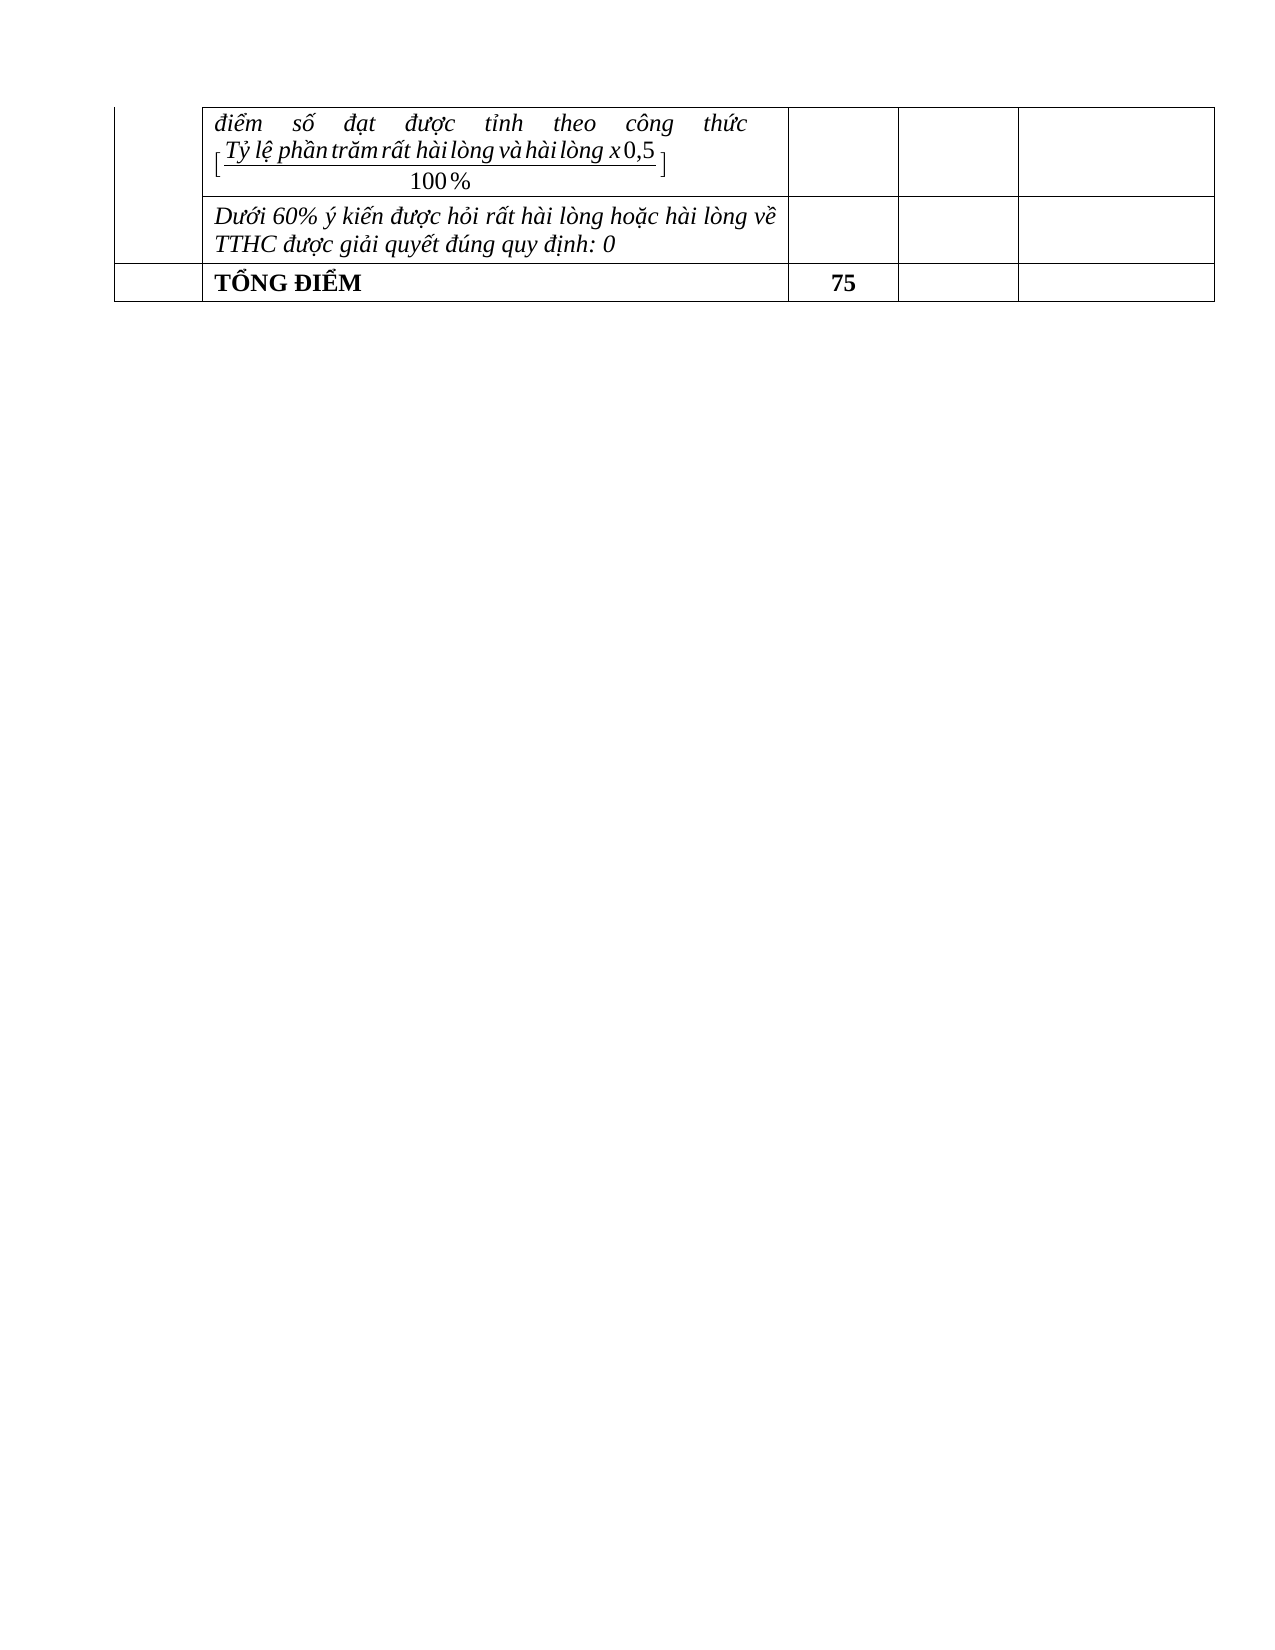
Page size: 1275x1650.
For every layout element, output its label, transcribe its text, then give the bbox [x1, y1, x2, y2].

table_cell 75 [789, 264, 898, 301]
table_cell [899, 108, 1018, 196]
table_cell [1019, 108, 1214, 196]
table_cell Dưới 60% ý kiến được hỏi rất hài lòng hoặc hài lòng về TTHC được giải quyết đúng quy định: 0 [203, 197, 788, 262]
table_cell [1019, 197, 1214, 262]
table_cell TỔNG ĐIỂM [203, 264, 788, 301]
table_cell [115, 264, 202, 301]
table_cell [203, 108, 788, 196]
table_cell [899, 264, 1018, 301]
table_cell [789, 197, 898, 262]
table_cell [789, 108, 898, 196]
table_cell [1019, 264, 1214, 301]
table_cell [899, 197, 1018, 262]
